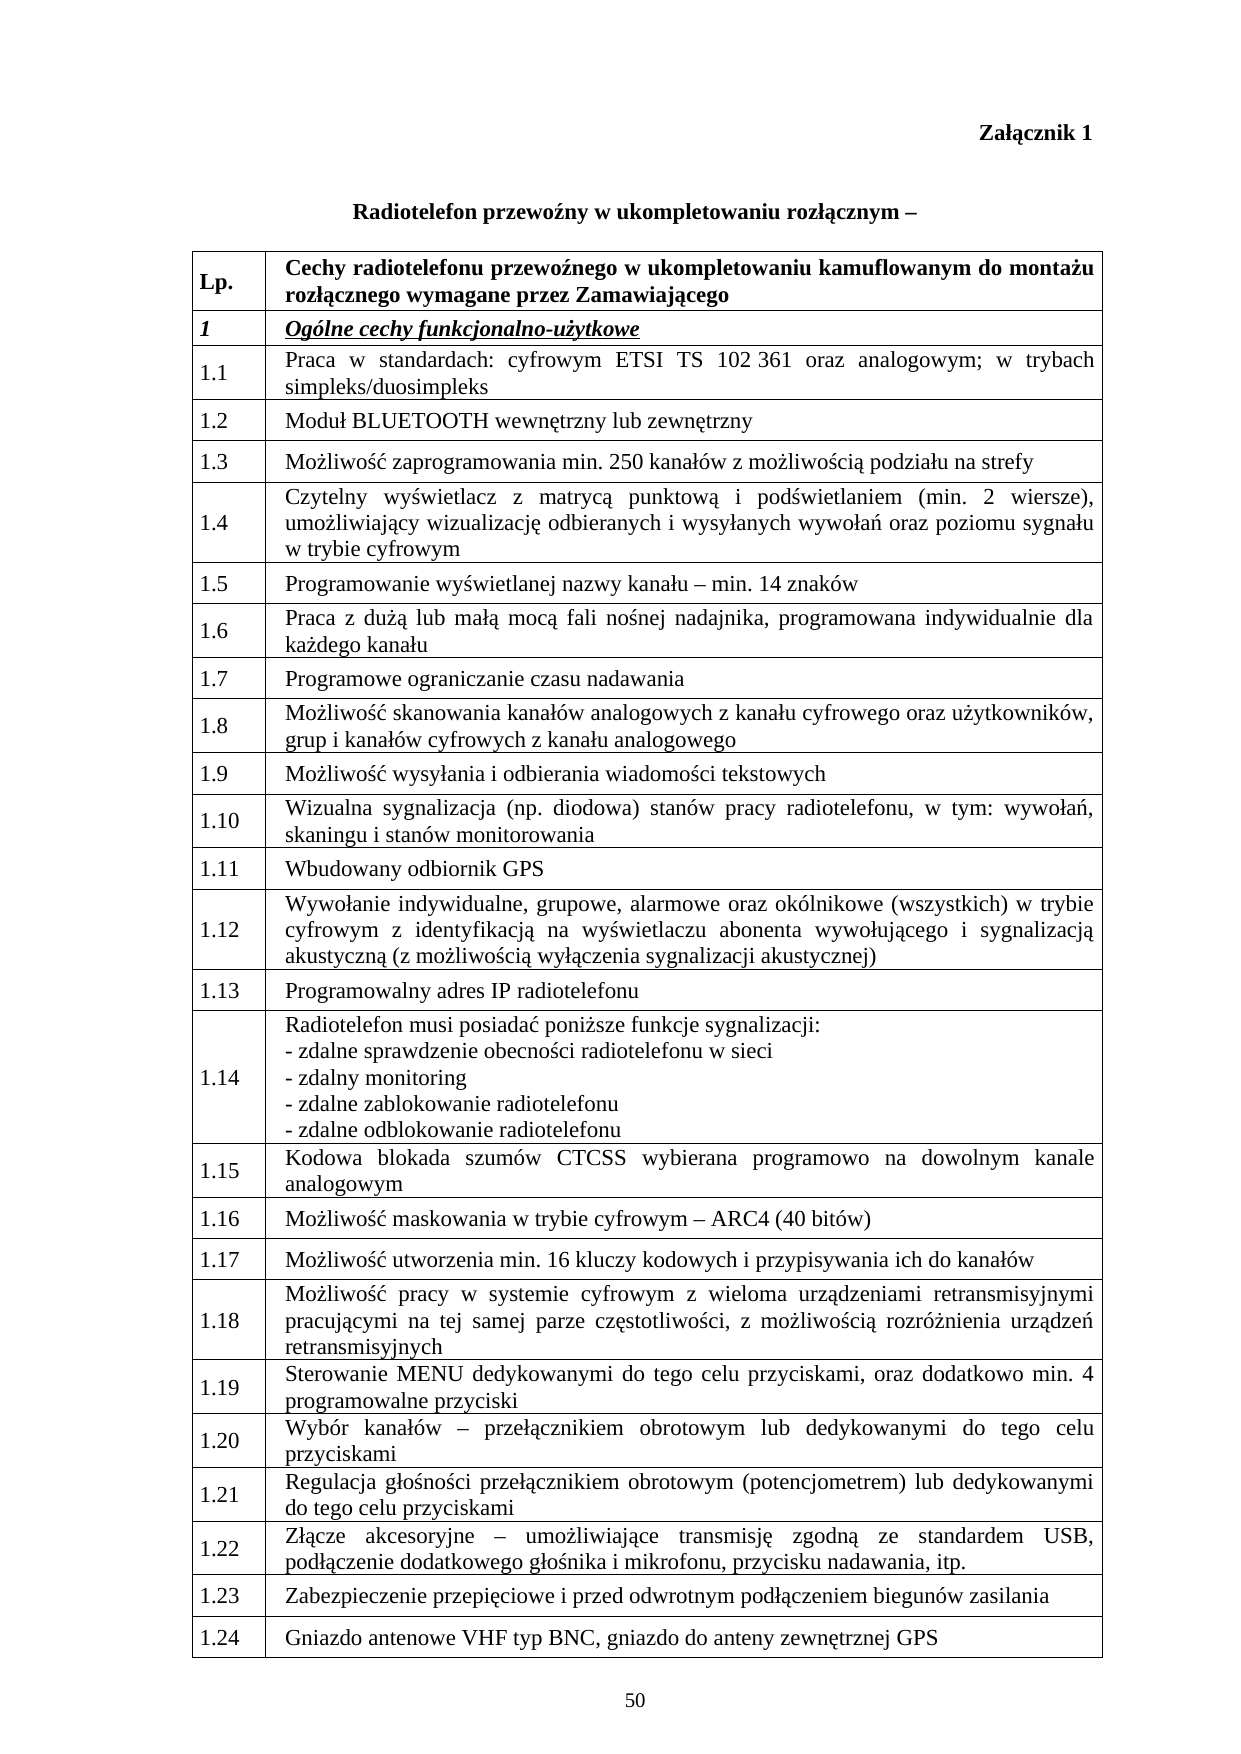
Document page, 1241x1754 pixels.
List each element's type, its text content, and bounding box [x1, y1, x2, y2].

table_cell Sterowanie MENU dedykowanymi do tego celu przyciskami, oraz dodatkowo min. 4 programowalne przyciski [266, 1360, 1102, 1413]
table_cell 1.3 [193, 441, 265, 482]
table_cell Programowe ograniczanie czasu nadawania [266, 658, 1102, 698]
table_cell 1.2 [193, 400, 265, 440]
table_cell Złącze akcesoryjne – umożliwiające transmisję zgodną ze standardem USB, podłączenie dodatkowego głośnika i mikrofonu, przycisku nadawania, itp. [266, 1522, 1102, 1574]
table_cell Czytelny wyświetlacz z matrycą punktową i podświetlaniem (min. 2 wiersze), umożliwiający wizualizację odbieranych i wysyłanych wywołań oraz poziomu sygnału w trybie cyfrowym [266, 483, 1102, 562]
table_cell 1.24 [193, 1617, 265, 1657]
table_cell 1.19 [193, 1360, 265, 1413]
table_cell 1.9 [193, 753, 265, 793]
table_cell Moduł BLUETOOTH wewnętrzny lub zewnętrzny [266, 400, 1102, 440]
table_cell 1.23 [193, 1575, 265, 1616]
table_cell 1.4 [193, 483, 265, 562]
table_cell Kodowa blokada szumów CTCSS wybierana programowo na dowolnym kanale analogowym [266, 1144, 1102, 1197]
table_cell Programowanie wyświetlanej nazwy kanału – min. 14 znaków [266, 563, 1102, 603]
table_cell Możliwość pracy w systemie cyfrowym z wieloma urządzeniami retransmisyjnymi pracującymi na tej samej parze częstotliwości, z możliwością rozróżnienia urządzeń retransmisyjnych [266, 1280, 1102, 1359]
table_cell 1.10 [193, 795, 265, 847]
table_cell Możliwość utworzenia min. 16 kluczy kodowych i przypisywania ich do kanałów [266, 1239, 1102, 1279]
table_cell 1.12 [193, 890, 265, 969]
table_cell Możliwość maskowania w trybie cyfrowym – ARC4 (40 bitów) [266, 1198, 1102, 1238]
table_cell Wbudowany odbiornik GPS [266, 848, 1102, 888]
table_cell 1.11 [193, 848, 265, 888]
table_cell 1 [193, 311, 265, 345]
table_cell 1.15 [193, 1144, 265, 1197]
table_cell 1.14 [193, 1011, 265, 1143]
table_cell Zabezpieczenie przepięciowe i przed odwrotnym podłączeniem biegunów zasilania [266, 1575, 1102, 1616]
text Radiotelefon przewoźny w ukompletowaniu rozłącznym – [177, 198, 1092, 224]
table_header Lp. [193, 252, 265, 310]
table_cell Praca z dużą lub małą mocą fali nośnej nadajnika, programowana indywidualnie dla każdego kanału [266, 604, 1102, 657]
table_cell Radiotelefon musi posiadać poniższe funkcje sygnalizacji: - zdalne sprawdzenie obecności radiotelefonu w sieci - zdalny monitoring - zdalne zablokowanie radiotelefonu - zdalne odblokowanie radiotelefonu [266, 1011, 1102, 1143]
table_cell 1.22 [193, 1522, 265, 1574]
table_cell Możliwość wysyłania i odbierania wiadomości tekstowych [266, 753, 1102, 793]
table_cell 1.18 [193, 1280, 265, 1359]
table_cell 1.7 [193, 658, 265, 698]
table_cell Wybór kanałów – przełącznikiem obrotowym lub dedykowanymi do tego celu przyciskami [266, 1414, 1102, 1467]
table_cell 1.20 [193, 1414, 265, 1467]
table_cell 1.5 [193, 563, 265, 603]
table_cell 1.16 [193, 1198, 265, 1238]
table_cell 1.21 [193, 1468, 265, 1521]
table_cell Gniazdo antenowe VHF typ BNC, gniazdo do anteny zewnętrznej GPS [266, 1617, 1102, 1657]
table_cell Możliwość zaprogramowania min. 250 kanałów z możliwością podziału na strefy [266, 441, 1102, 482]
table_cell 1.1 [193, 346, 265, 399]
table_cell Ogólne cechy funkcjonalno-użytkowe [266, 311, 1102, 345]
table_cell Regulacja głośności przełącznikiem obrotowym (potencjometrem) lub dedykowanymi do tego celu przyciskami [266, 1468, 1102, 1521]
table_header Cechy radiotelefonu przewoźnego w ukompletowaniu kamuflowanym do montażu rozłącznego wymagane przez Zamawiającego [266, 252, 1102, 310]
table_cell Wywołanie indywidualne, grupowe, alarmowe oraz okólnikowe (wszystkich) w trybie cyfrowym z identyfikacją na wyświetlaczu abonenta wywołującego i sygnalizacją akustyczną (z możliwością wyłączenia sygnalizacji akustycznej) [266, 890, 1102, 969]
table_cell Praca w standardach: cyfrowym ETSI TS 102 361 oraz analogowym; w trybach simpleks/duosimpleks [266, 346, 1102, 399]
table_cell 1.17 [193, 1239, 265, 1279]
table_cell 1.6 [193, 604, 265, 657]
table_cell Możliwość skanowania kanałów analogowych z kanału cyfrowego oraz użytkowników, grup i kanałów cyfrowych z kanału analogowego [266, 699, 1102, 752]
table_cell Programowalny adres IP radiotelefonu [266, 970, 1102, 1010]
table_cell 1.13 [193, 970, 265, 1010]
table_cell Wizualna sygnalizacja (np. diodowa) stanów pracy radiotelefonu, w tym: wywołań, skaningu i stanów monitorowania [266, 795, 1102, 847]
text Załącznik 1 [177, 119, 1092, 145]
table_cell 1.8 [193, 699, 265, 752]
